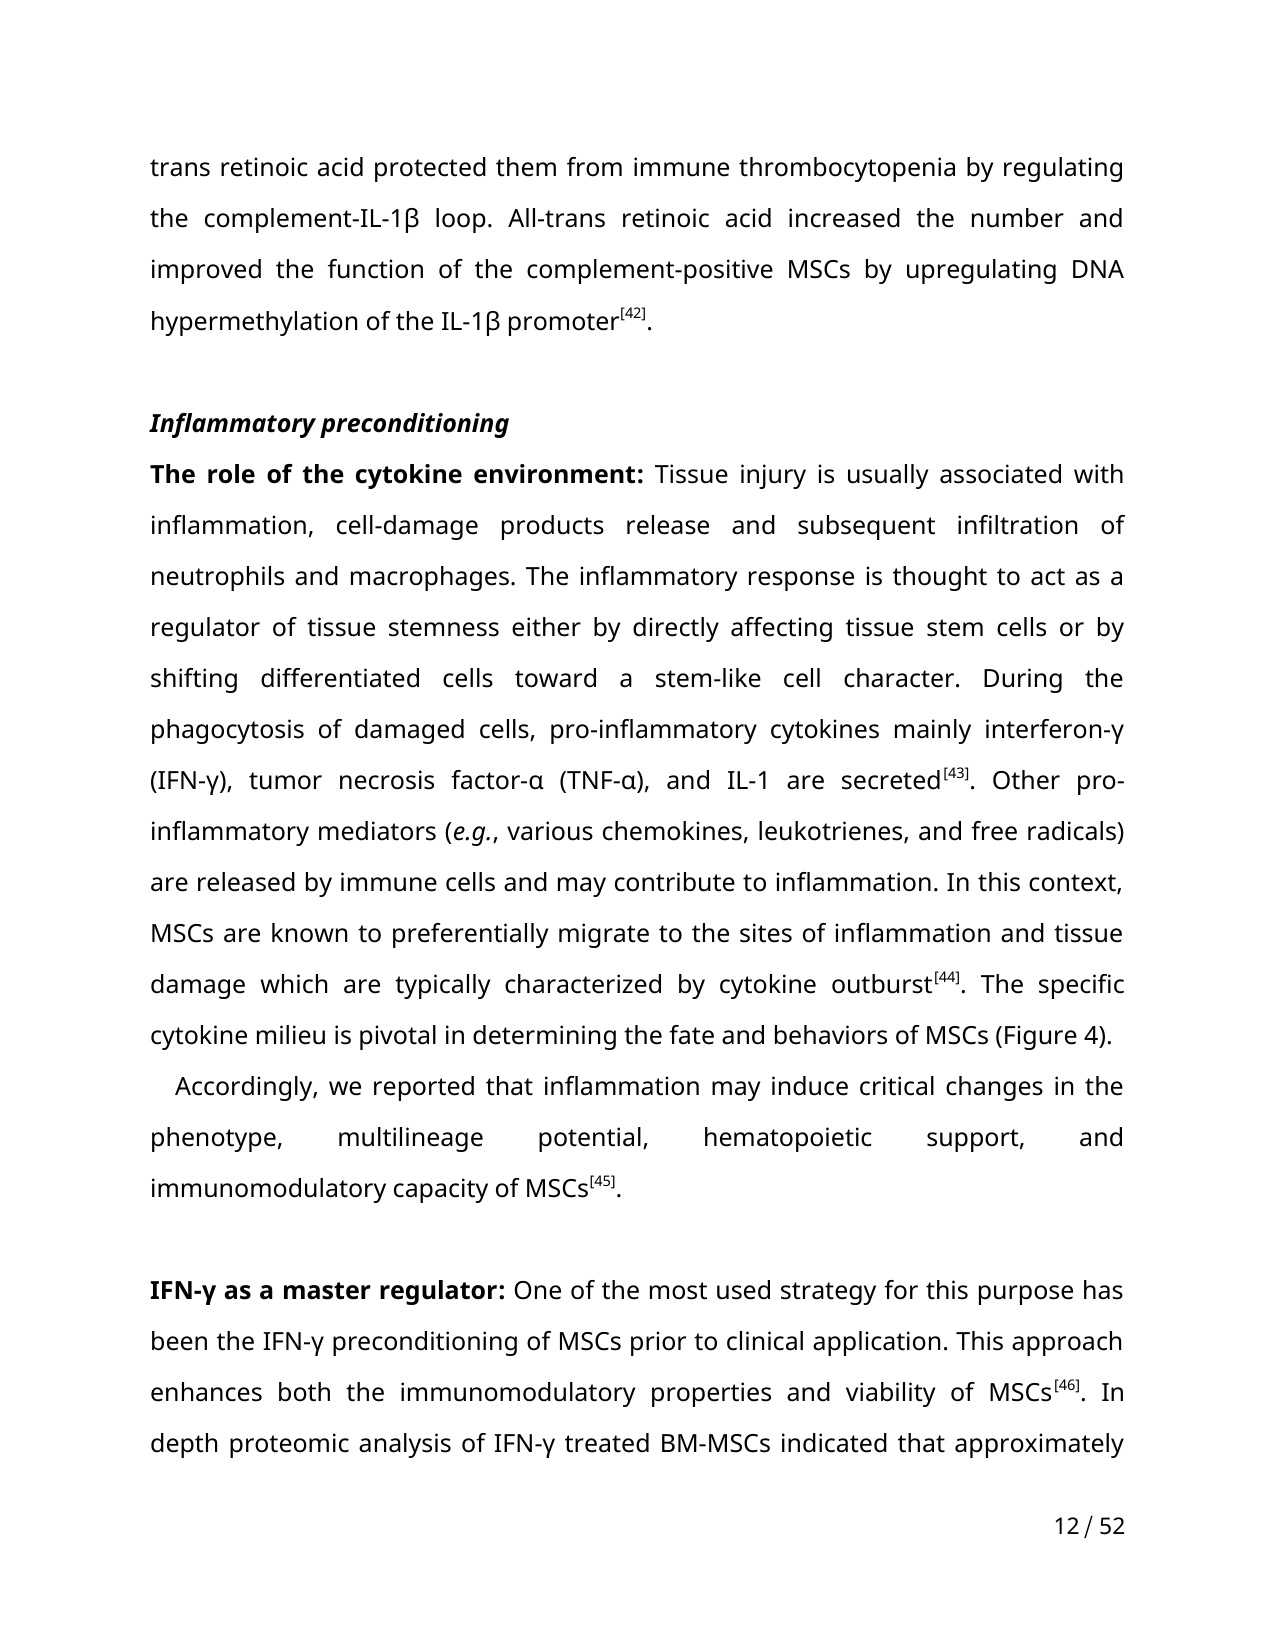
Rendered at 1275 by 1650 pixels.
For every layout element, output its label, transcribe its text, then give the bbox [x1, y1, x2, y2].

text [150, 150, 1125, 337]
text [150, 1273, 1125, 1460]
text The role of the cytokine environment: Tissue injury is usually associated with inflammation, cell-damage products release and subsequent infiltration of neutrophils and macrophages. The inflammatory response is thought to act as a regulator of tissue stemness either by directly affecting tissue stem cells or by shifting differentiated cells toward a stem-like cell character. During the phagocytosis of damaged cells, pro-inflammatory cytokines mainly interferon-γ (IFN-γ), tumor necrosis factor-α (TNF-α), and IL-1 are secreted[43]. Other pro-inflammatory mediators (e.g., various chemokines, leukotrienes, and free radicals) are released by immune cells and may contribute to inflammation. In this context, MSCs are known to preferentially migrate to the sites of inflammation and tissue damage which are typically characterized by cytokine outburst[44]. The specific cytokine milieu is pivotal in determining the fate and behaviors of MSCs (Figure 4). [150, 456, 1125, 1052]
text Inflammatory preconditioning [150, 405, 1125, 439]
text Accordingly, we reported that inflammation may induce critical changes in the phenotype, multilineage potential, hematopoietic support, and immunomodulatory capacity of MSCs[45]. [150, 1069, 1125, 1205]
